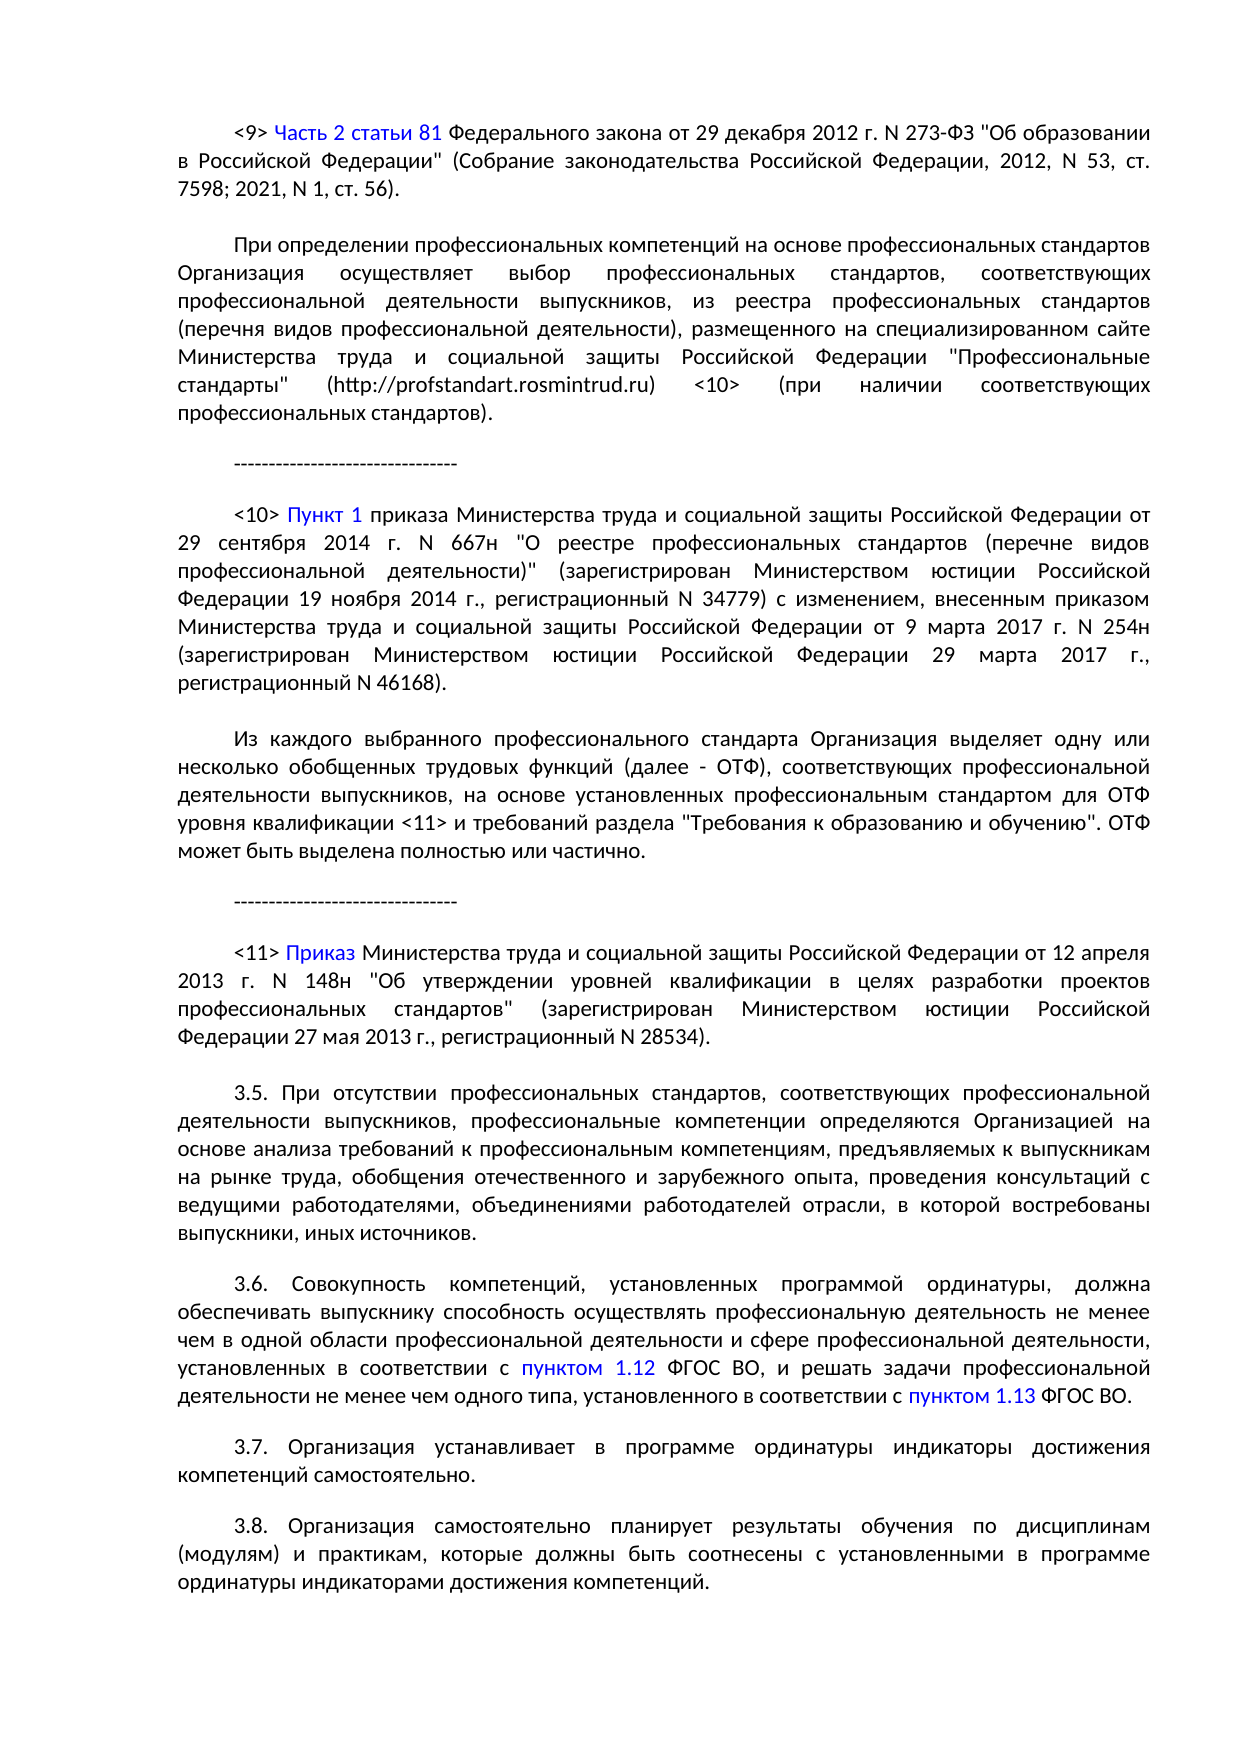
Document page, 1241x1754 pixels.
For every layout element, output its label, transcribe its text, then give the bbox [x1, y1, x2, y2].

text Из каждого выбранного профессионального стандарта Организация выделяет одну или несколько обобщенных трудовых функций (далее - ОТФ), соответствующих профессиональной деятельности выпускников, на основе установленных профессиональным стандартом для ОТФ уровня квалификации <11> и требований раздела "Требования к образованию и обучению". ОТФ может быть выделена полностью или частично. [177, 724, 1152, 864]
text 3.6. Совокупность компетенций, установленных программой ординатуры, должна обеспечивать выпускнику способность осуществлять профессиональную деятельность не менее чем в одной области профессиональной деятельности и сфере профессиональной деятельности, установленных в соответствии с пунктом 1.12 ФГОС ВО, и решать задачи профессиональной деятельности не менее чем одного типа, установленного в соответствии с пунктом 1.13 ФГОС ВО. [177, 1269, 1152, 1409]
text <9> Часть 2 статьи 81 Федерального закона от 29 декабря 2012 г. N 273-ФЗ "Об образовании в Российской Федерации" (Собрание законодательства Российской Федерации, 2012, N 53, ст. 7598; 2021, N 1, ст. 56). [177, 118, 1152, 202]
text <10> Пункт 1 приказа Министерства труда и социальной защиты Российской Федерации от 29 сентября 2014 г. N 667н "О реестре профессиональных стандартов (перечне видов профессиональной деятельности)" (зарегистрирован Министерством юстиции Российской Федерации 19 ноября 2014 г., регистрационный N 34779) с изменением, внесенным приказом Министерства труда и социальной защиты Российской Федерации от 9 марта 2017 г. N 254н (зарегистрирован Министерством юстиции Российской Федерации 29 марта 2017 г., регистрационный N 46168). [177, 500, 1152, 696]
text -------------------------------- [177, 887, 1152, 915]
text При определении профессиональных компетенций на основе профессиональных стандартов Организация осуществляет выбор профессиональных стандартов, соответствующих профессиональной деятельности выпускников, из реестра профессиональных стандартов (перечня видов профессиональной деятельности), размещенного на специализированном сайте Министерства труда и социальной защиты Российской Федерации "Профессиональные стандарты" (http://profstandart.rosmintrud.ru) <10> (при наличии соответствующих профессиональных стандартов). [177, 230, 1152, 426]
text -------------------------------- [177, 449, 1152, 477]
text <11> Приказ Министерства труда и социальной защиты Российской Федерации от 12 апреля 2013 г. N 148н "Об утверждении уровней квалификации в целях разработки проектов профессиональных стандартов" (зарегистрирован Министерством юстиции Российской Федерации 27 мая 2013 г., регистрационный N 28534). [177, 938, 1152, 1050]
text 3.8. Организация самостоятельно планирует результаты обучения по дисциплинам (модулям) и практикам, которые должны быть соотнесены с установленными в программе ординатуры индикаторами достижения компетенций. [177, 1511, 1152, 1596]
text 3.7. Организация устанавливает в программе ординатуры индикаторы достижения компетенций самостоятельно. [177, 1432, 1152, 1488]
text 3.5. При отсутствии профессиональных стандартов, соответствующих профессиональной деятельности выпускников, профессиональные компетенции определяются Организацией на основе анализа требований к профессиональным компетенциям, предъявляемых к выпускникам на рынке труда, обобщения отечественного и зарубежного опыта, проведения консультаций с ведущими работодателями, объединениями работодателей отрасли, в которой востребованы выпускники, иных источников. [177, 1078, 1152, 1247]
